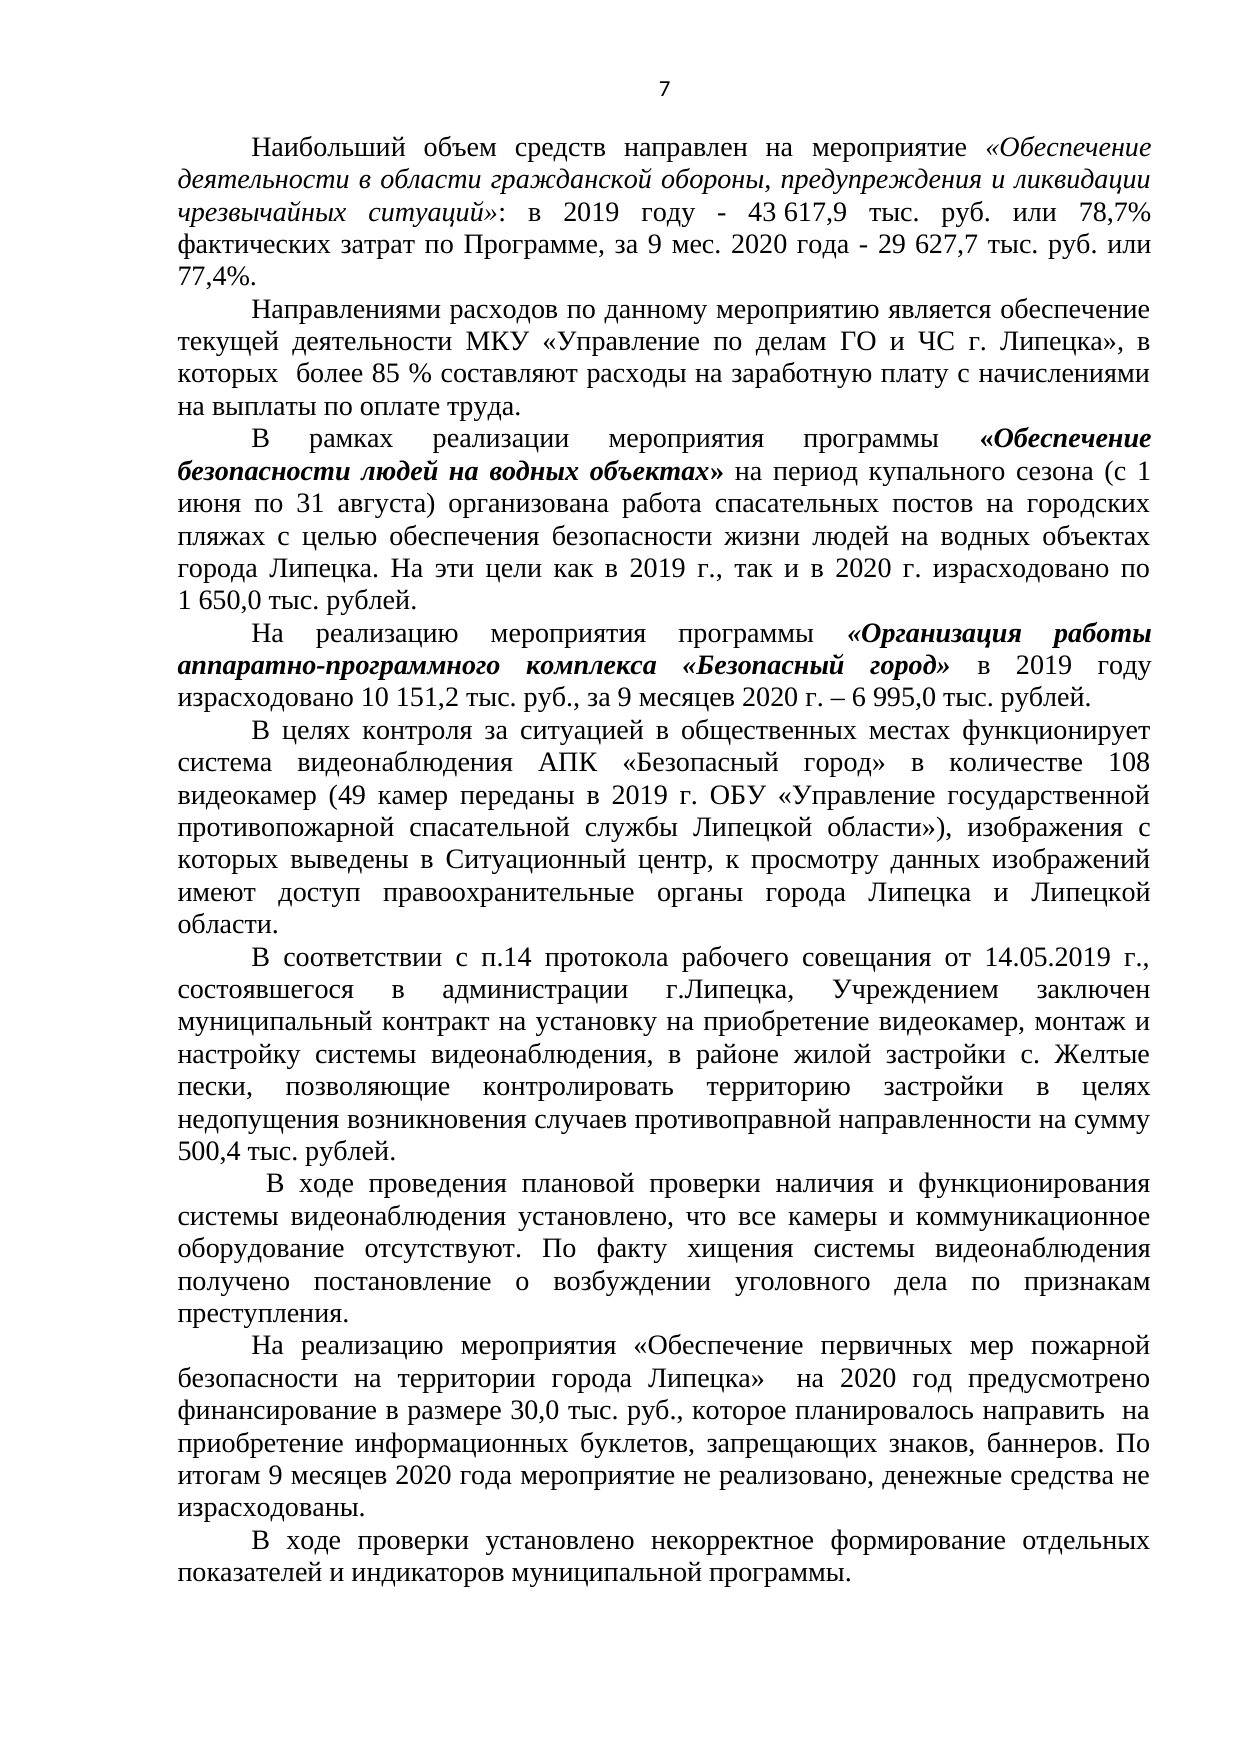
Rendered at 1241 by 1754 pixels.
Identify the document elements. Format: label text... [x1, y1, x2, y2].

text На реализацию мероприятия программы «Организация работы аппаратно-программного комплекса «Безопасный город» в 2019 году израсходовано 10 151,2 тыс. руб., за 9 месяцев 2020 г. – 6 995,0 тыс. рублей. [177, 616, 1152, 713]
text На реализацию мероприятия «Обеспечение первичных мер пожарной безопасности на территории города Липецка» на 2020 год предусмотрено финансирование в размере 30,0 тыс. руб., которое планировалось направить на приобретение информационных буклетов, запрещающих знаков, баннеров. По итогам 9 месяцев 2020 года мероприятие не реализовано, денежные средства не израсходованы. [177, 1328, 1152, 1523]
text В ходе проверки установлено некорректное формирование отдельных показателей и индикаторов муниципальной программы. [177, 1523, 1152, 1588]
text В целях контроля за ситуацией в общественных местах функционирует система видеонаблюдения АПК «Безопасный город» в количестве 108 видеокамер (49 камер переданы в 2019 г. ОБУ «Управление государственной противопожарной спасательной службы Липецкой области»), изображения с которых выведены в Ситуационный центр, к просмотру данных изображений имеют доступ правоохранительные органы города Липецка и Липецкой области. [177, 713, 1152, 940]
text В рамках реализации мероприятия программы «Обеспечение безопасности людей на водных объектах» на период купального сезона (с 1 июня по 31 августа) организована работа спасательных постов на городских пляжах с целью обеспечения безопасности жизни людей на водных объектах города Липецка. На эти цели как в 2019 г., так и в 2020 г. израсходовано по 1 650,0 тыс. рублей. [177, 421, 1152, 616]
text В ходе проведения плановой проверки наличия и функционирования системы видеонаблюдения установлено, что все камеры и коммуникационное оборудование отсутствуют. По факту хищения системы видеонаблюдения получено постановление о возбуждении уголовного дела по признакам преступления. [177, 1166, 1152, 1328]
text Направлениями расходов по данному мероприятию является обеспечение текущей деятельности МКУ «Управление по делам ГО и ЧС г. Липецка», в которых более 85 % составляют расходы на заработную плату с начислениями на выплаты по оплате труда. [177, 292, 1152, 421]
text Наибольший объем средств направлен на мероприятие «Обеспечение деятельности в области гражданской обороны, предупреждения и ликвидации чрезвычайных ситуаций»: в 2019 году - 43 617,9 тыс. руб. или 78,7% фактических затрат по Программе, за 9 мес. 2020 года - 29 627,7 тыс. руб. или 77,4%. [177, 130, 1152, 292]
text В соответствии с п.14 протокола рабочего совещания от 14.05.2019 г., состоявшегося в администрации г.Липецка, Учреждением заключен муниципальный контракт на установку на приобретение видеокамер, монтаж и настройку системы видеонаблюдения, в районе жилой застройки с. Желтые пески, позволяющие контролировать территорию застройки в целях недопущения возникновения случаев противоправной направленности на сумму 500,4 тыс. рублей. [177, 940, 1152, 1166]
